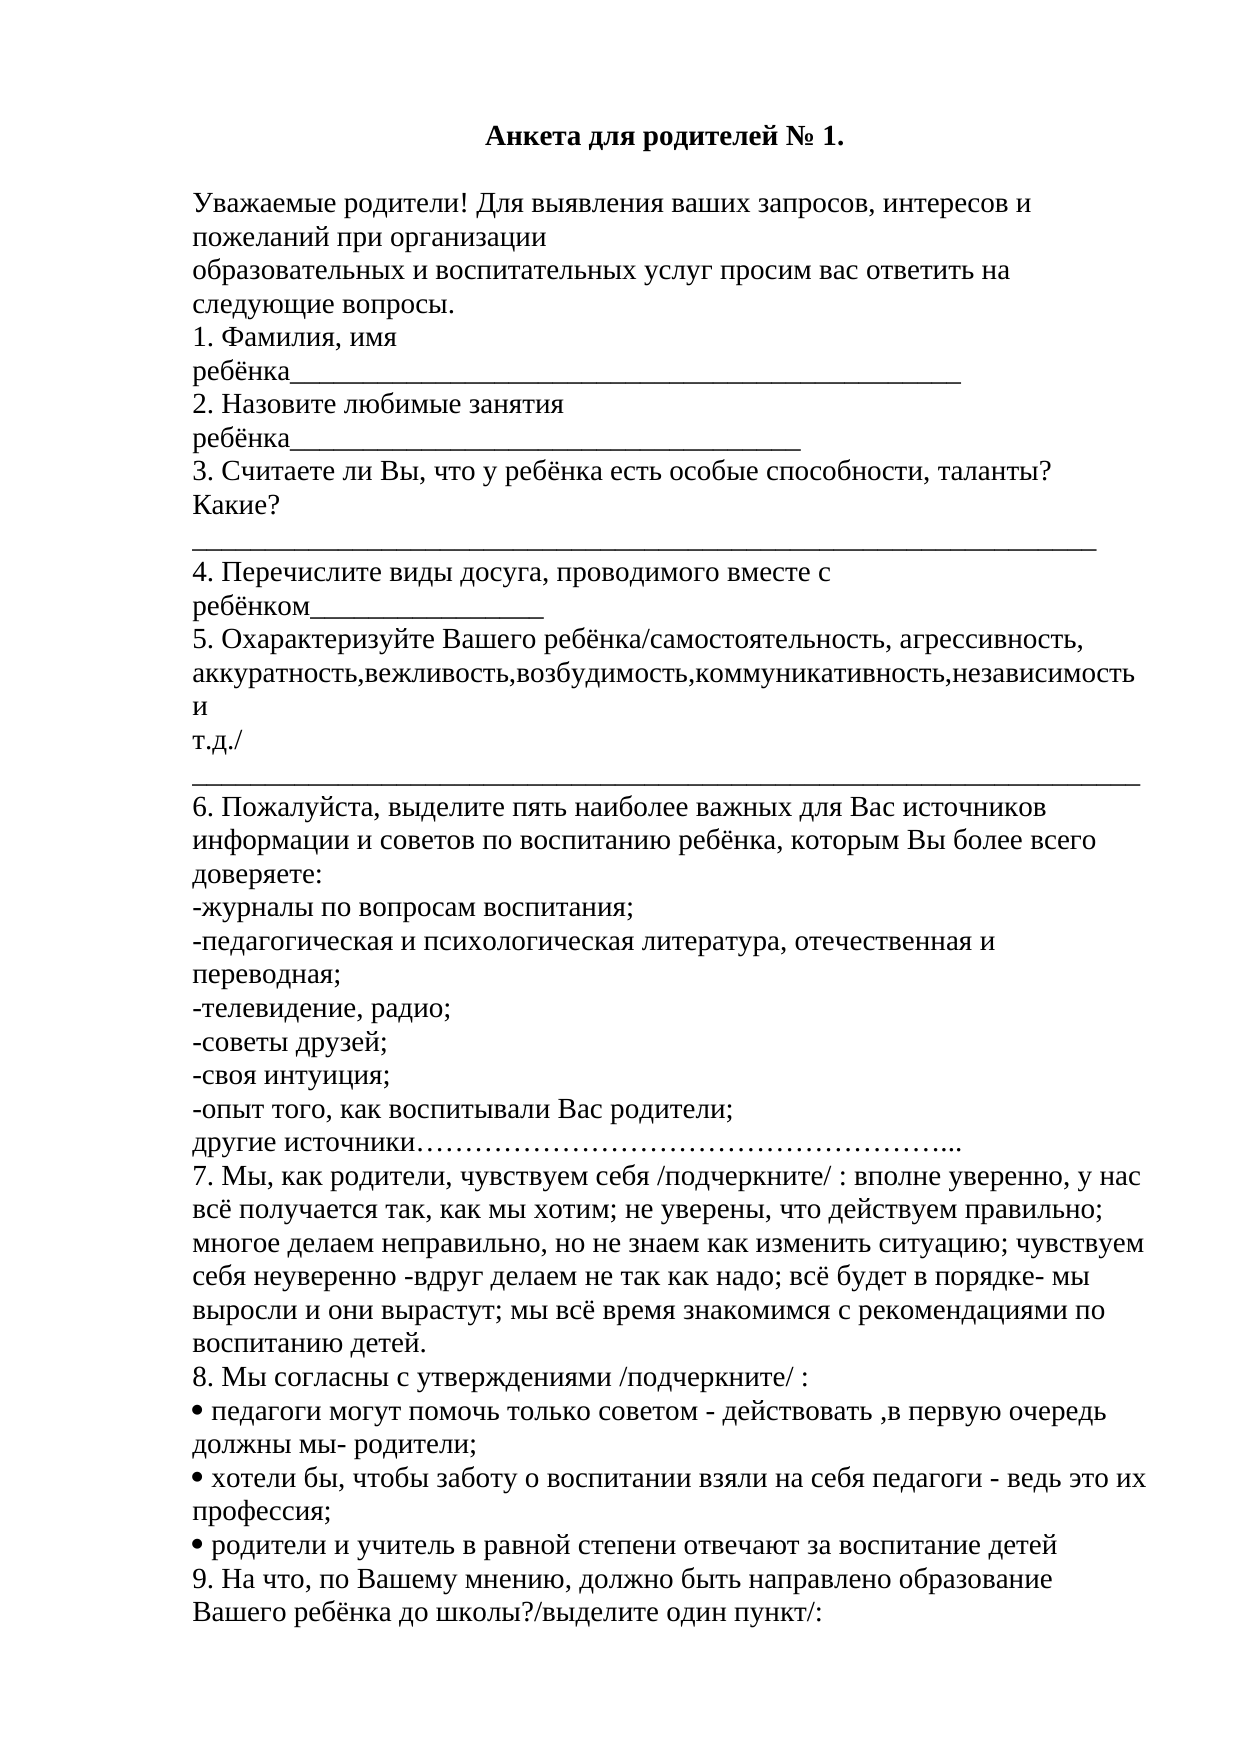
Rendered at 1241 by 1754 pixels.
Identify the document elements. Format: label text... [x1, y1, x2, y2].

text -советы друзей; [192, 1024, 1152, 1057]
text педагоги могут помочь только советом - действовать ,в первую очередь должны мы- родители; [192, 1393, 1152, 1460]
text многое делаем неправильно, но не знаем как изменить ситуацию; чувствуем себя неуверенно -вдруг делаем не так как надо; всё будет в порядке- мы выросли и они вырастут; мы всё время знакомимся с рекомендациями по воспитанию детей. [192, 1225, 1152, 1359]
text -своя интуиция; [192, 1057, 1152, 1091]
text -опыт того, как воспитывали Вас родители; [192, 1091, 1152, 1124]
text другие источники………………………………………………... [192, 1124, 1152, 1158]
text Какие?______________________________________________________________ [192, 487, 1152, 554]
text 7. Мы, как родители, чувствуем себя /подчеркните/ : вполне уверенно, у нас всё получается так, как мы хотим; не уверены, что действуем правильно; [192, 1158, 1152, 1225]
text -журналы по вопросам воспитания; [192, 889, 1152, 923]
text -педагогическая и психологическая литература, отечественная и переводная; [192, 923, 1152, 990]
text 3. Считаете ли Вы, что у ребёнка есть особые способности, таланты? [192, 453, 1152, 487]
text аккуратность,вежливость,возбудимость,коммуникативность,независимость и [192, 655, 1152, 722]
text -телевидение, радио; [192, 990, 1152, 1024]
text Анкета для родителей № 1. [177, 118, 1152, 152]
text 8. Мы согласны с утверждениями /подчеркните/ : [192, 1359, 1152, 1393]
text хотели бы, чтобы заботу о воспитании взяли на себя педагоги - ведь это их профессия; [192, 1460, 1152, 1527]
text образовательных и воспитательных услуг просим вас ответить на следующие вопросы. [192, 252, 1152, 319]
text 4. Перечислите виды досуга, проводимого вместе с ребёнком________________ [192, 554, 1152, 621]
text 1. Фамилия, имя ребёнка______________________________________________ [192, 319, 1152, 386]
text Уважаемые родители! Для выявления ваших запросов, интересов и пожеланий при организации [192, 185, 1152, 252]
text 9. На что, по Вашему мнению, должно быть направлено образование Вашего ребёнка до школы?/выделите один пункт/: [192, 1561, 1152, 1628]
text родители и учитель в равной степени отвечают за воспитание детей [192, 1527, 1152, 1561]
text т.д./_________________________________________________________________ [192, 722, 1152, 789]
text 6. Пожалуйста, выделите пять наиболее важных для Вас источников информации и советов по воспитанию ребёнка, которым Вы более всего доверяете: [192, 789, 1152, 889]
text 2. Назовите любимые занятия ребёнка___________________________________ [192, 386, 1152, 453]
text 5. Охарактеризуйте Вашего ребёнка/самостоятельность, агрессивность, [192, 621, 1152, 655]
